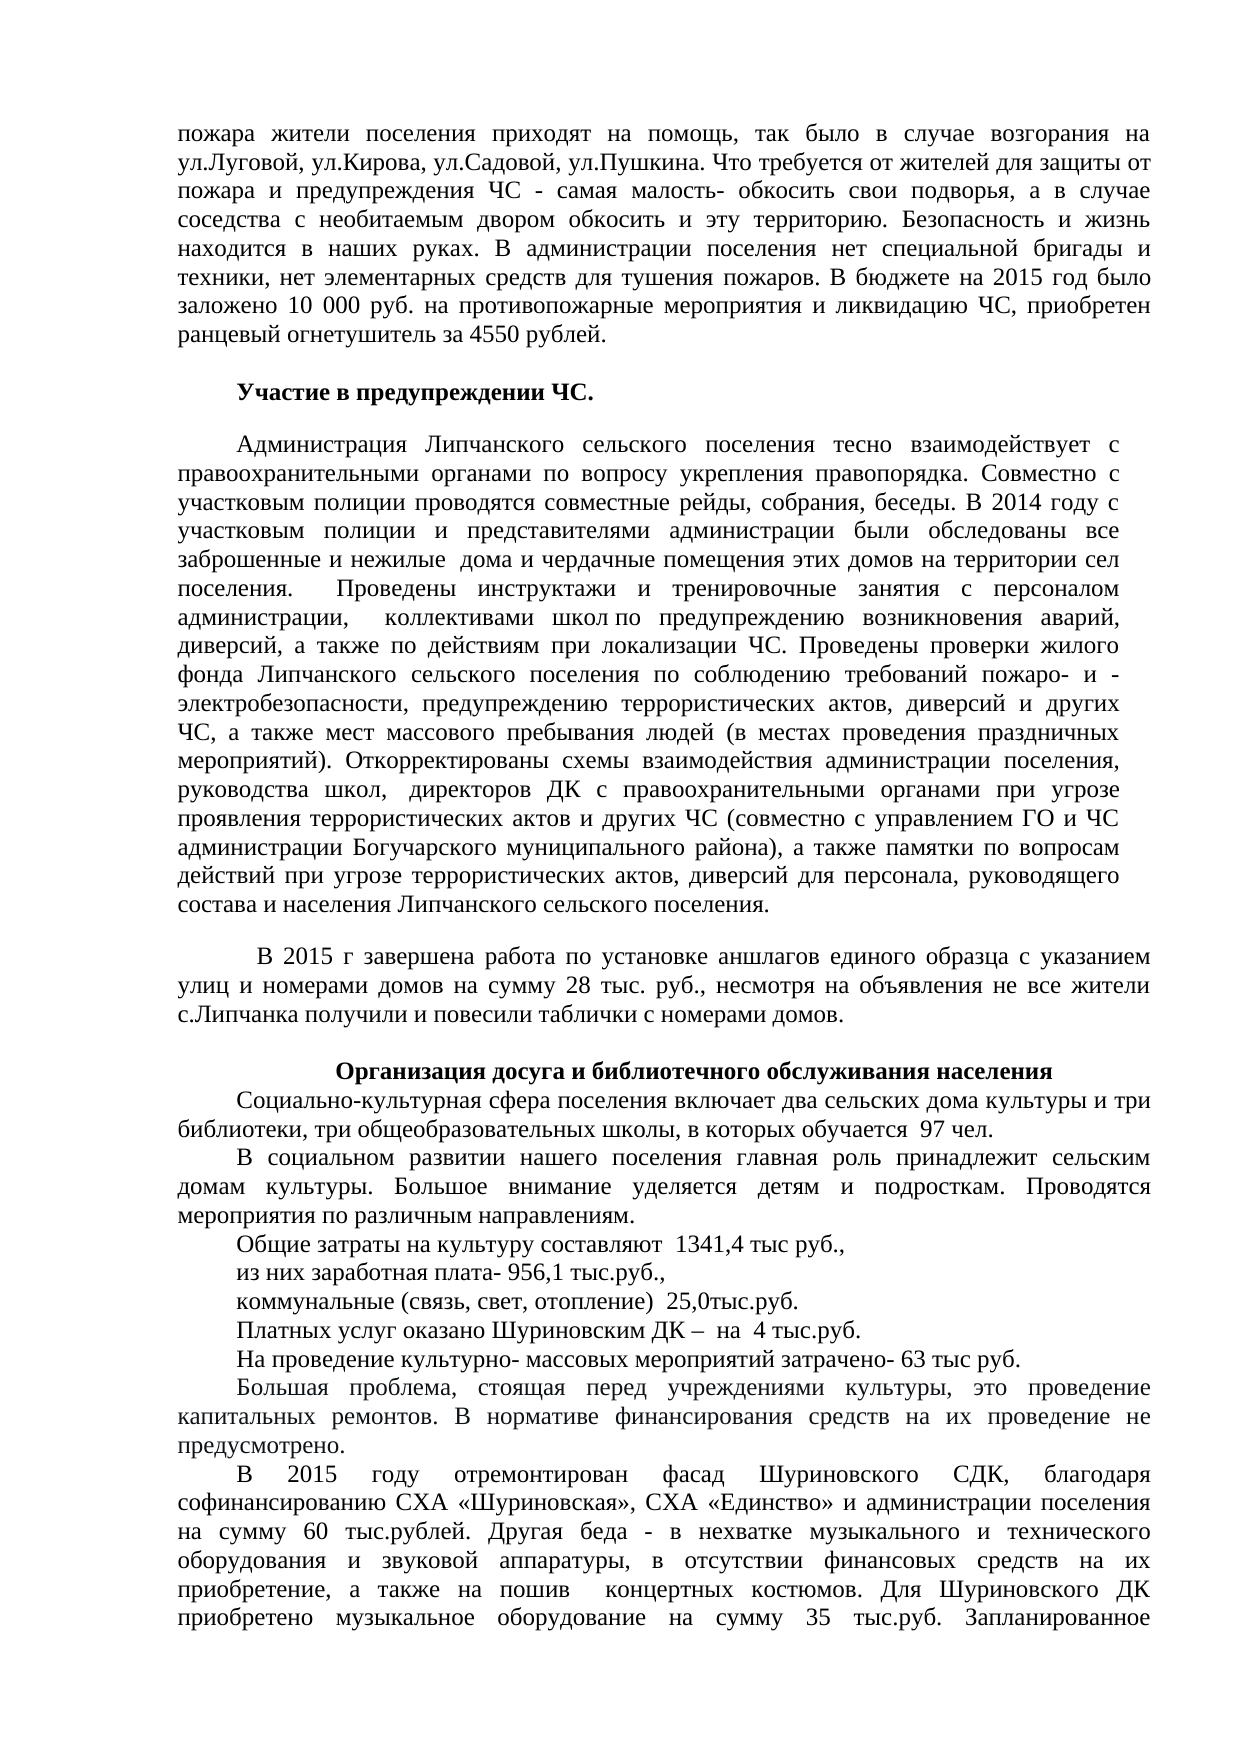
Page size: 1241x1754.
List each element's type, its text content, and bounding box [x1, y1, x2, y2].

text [177, 118, 1152, 348]
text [177, 1459, 1152, 1631]
text Большая проблема, стоящая перед учреждениями культуры, это проведение капитальных ремонтов. В нормативе финансирования средств на их проведение не предусмотрено. [177, 1372, 1152, 1459]
text коммунальные (связь, свет, отопление) 25,0тыс.руб. [177, 1286, 1152, 1315]
text Участие в предупреждении ЧС. [177, 377, 1120, 406]
text из них заработная плата- 956,1 тыс.руб., [177, 1257, 1152, 1286]
text На проведение культурно- массовых мероприятий затрачено- 63 тыс руб. [177, 1344, 1152, 1372]
text Организация досуга и библиотечного обслуживания населения [177, 1056, 1152, 1085]
text Общие затраты на культуру составляют 1341,4 тыс руб., [177, 1229, 1152, 1257]
text В 2015 г завершена работа по установке аншлагов единого образца с указанием улиц и номерами домов на сумму 28 тыс. руб., несмотря на объявления не все жители с.Липчанка получили и повесили таблички с номерами домов. [177, 941, 1152, 1027]
text Платных услуг оказано Шуриновским ДК – на 4 тыс.руб. [177, 1315, 1152, 1344]
text Социально-культурная сфера поселения включает два сельских дома культуры и три библиотеки, три общеобразовательных школы, в которых обучается 97 чел. [177, 1085, 1152, 1142]
text Администрация Липчанского сельского поселения тесно взаимодействует с правоохранительными органами по вопросу укрепления правопорядка. Совместно с участковым полиции проводятся совместные рейды, собрания, беседы. В 2014 году с участковым полиции и представителями администрации были обследованы все заброшенные и нежилые дома и чердачные помещения этих домов на территории сел поселения. Проведены инструктажи и тренировочные занятия с персоналом администрации, коллективами школ по предупреждению возникновения аварий, диверсий, а также по действиям при локализации ЧС. Проведены проверки жилого фонда Липчанского сельского поселения по соблюдению требований пожаро- и -электробезопасности, предупреждению террористических актов, диверсий и других ЧС, а также мест массового пребывания людей (в местах проведения праздничных мероприятий). Откорректированы схемы взаимодействия администрации поселения, руководства школ, директоров ДК с правоохранительными органами при угрозе проявления террористических актов и других ЧС (совместно с управлением ГО и ЧС администрации Богучарского муниципального района), а также памятки по вопросам действий при угрозе террористических актов, диверсий для персонала, руководящего состава и населения Липчанского сельского поселения. [177, 429, 1120, 918]
text В социальном развитии нашего поселения главная роль принадлежит сельским домам культуры. Большое внимание уделяется детям и подросткам. Проводятся мероприятия по различным направлениям. [177, 1142, 1152, 1229]
